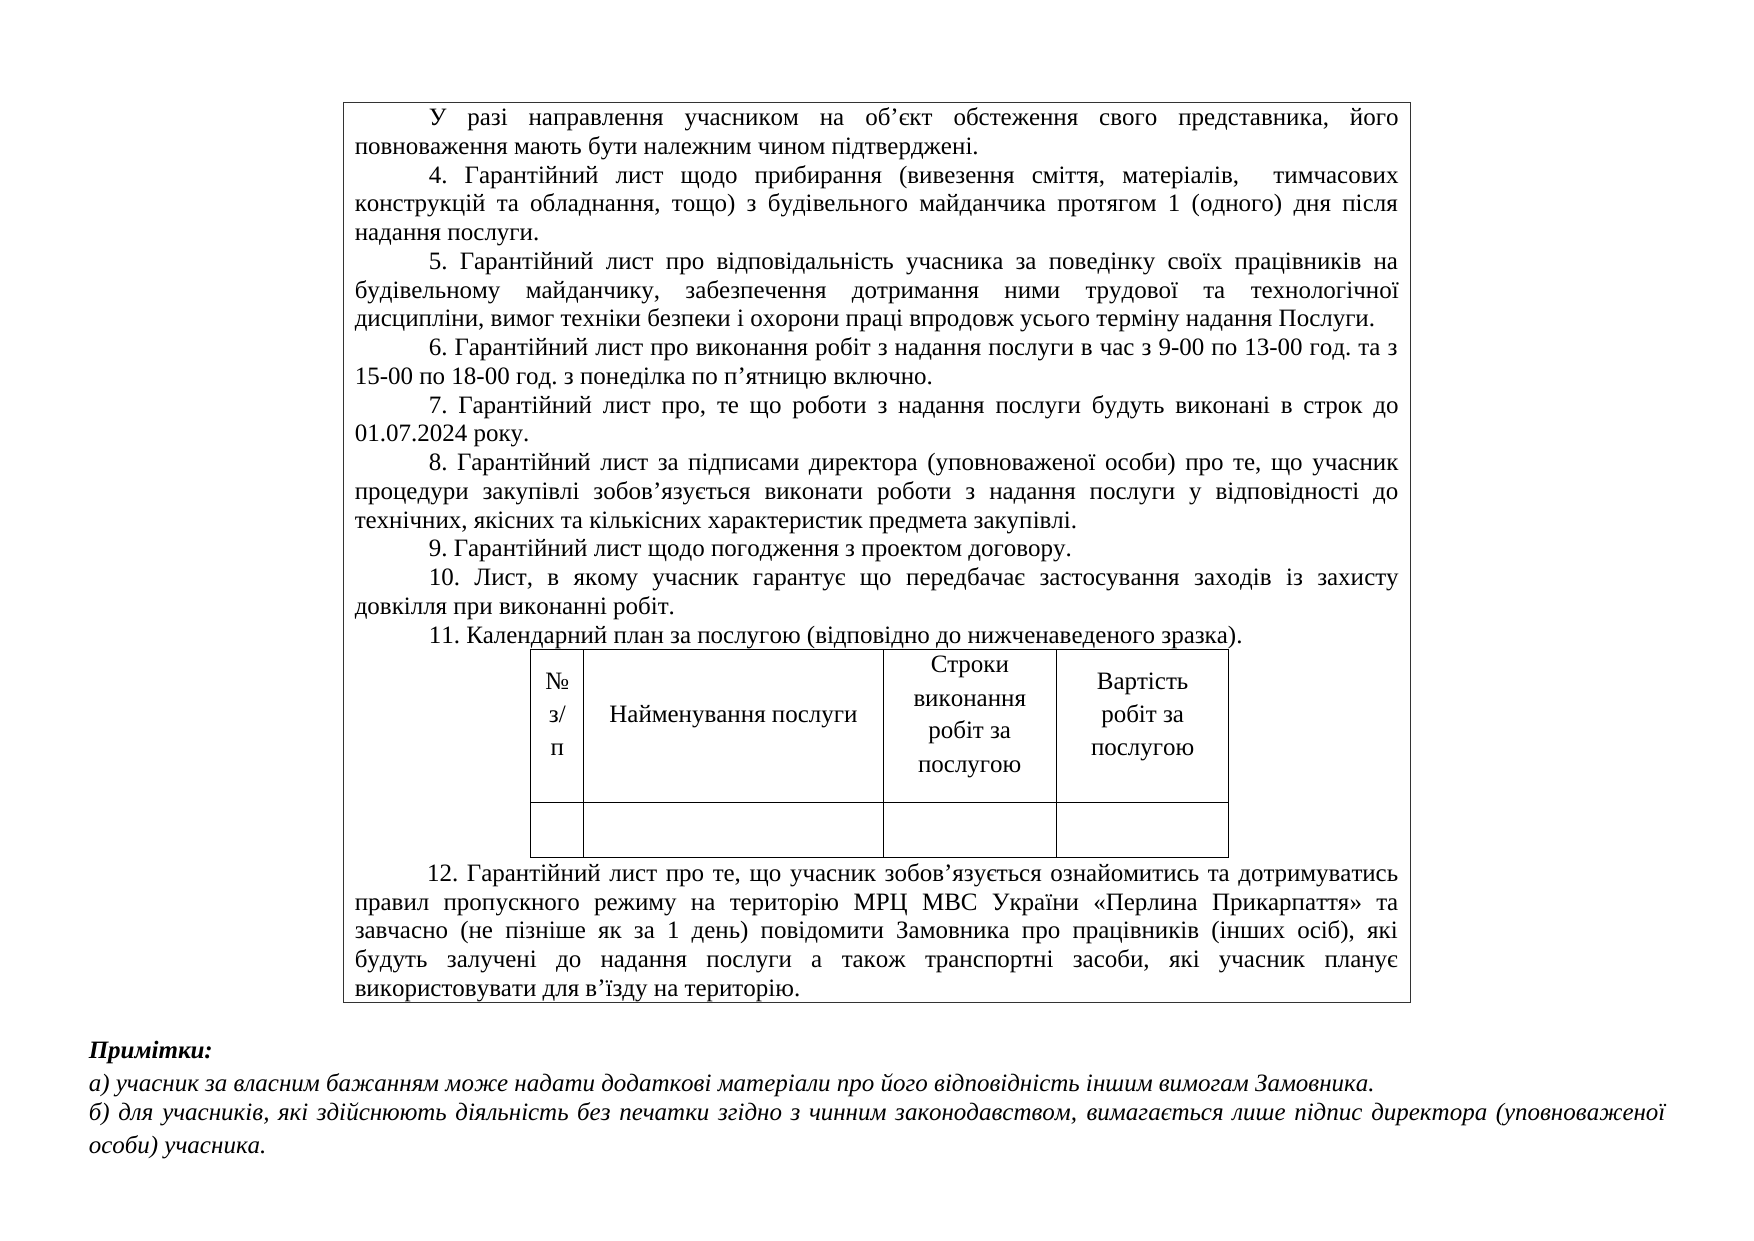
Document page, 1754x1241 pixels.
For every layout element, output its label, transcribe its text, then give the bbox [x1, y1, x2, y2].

text б) для учасників, які здійснюють діяльність без печатки згідно з чинним законодавством, вимагається лише підпис директора (уповноваженої особи) учасника. [88, 1097, 1665, 1159]
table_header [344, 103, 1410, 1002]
text а) учасник за власним бажанням може надати додаткові матеріали про його відповідність іншим вимогам Замовника. [88, 1068, 1665, 1097]
text Примітки: [88, 1035, 1668, 1064]
